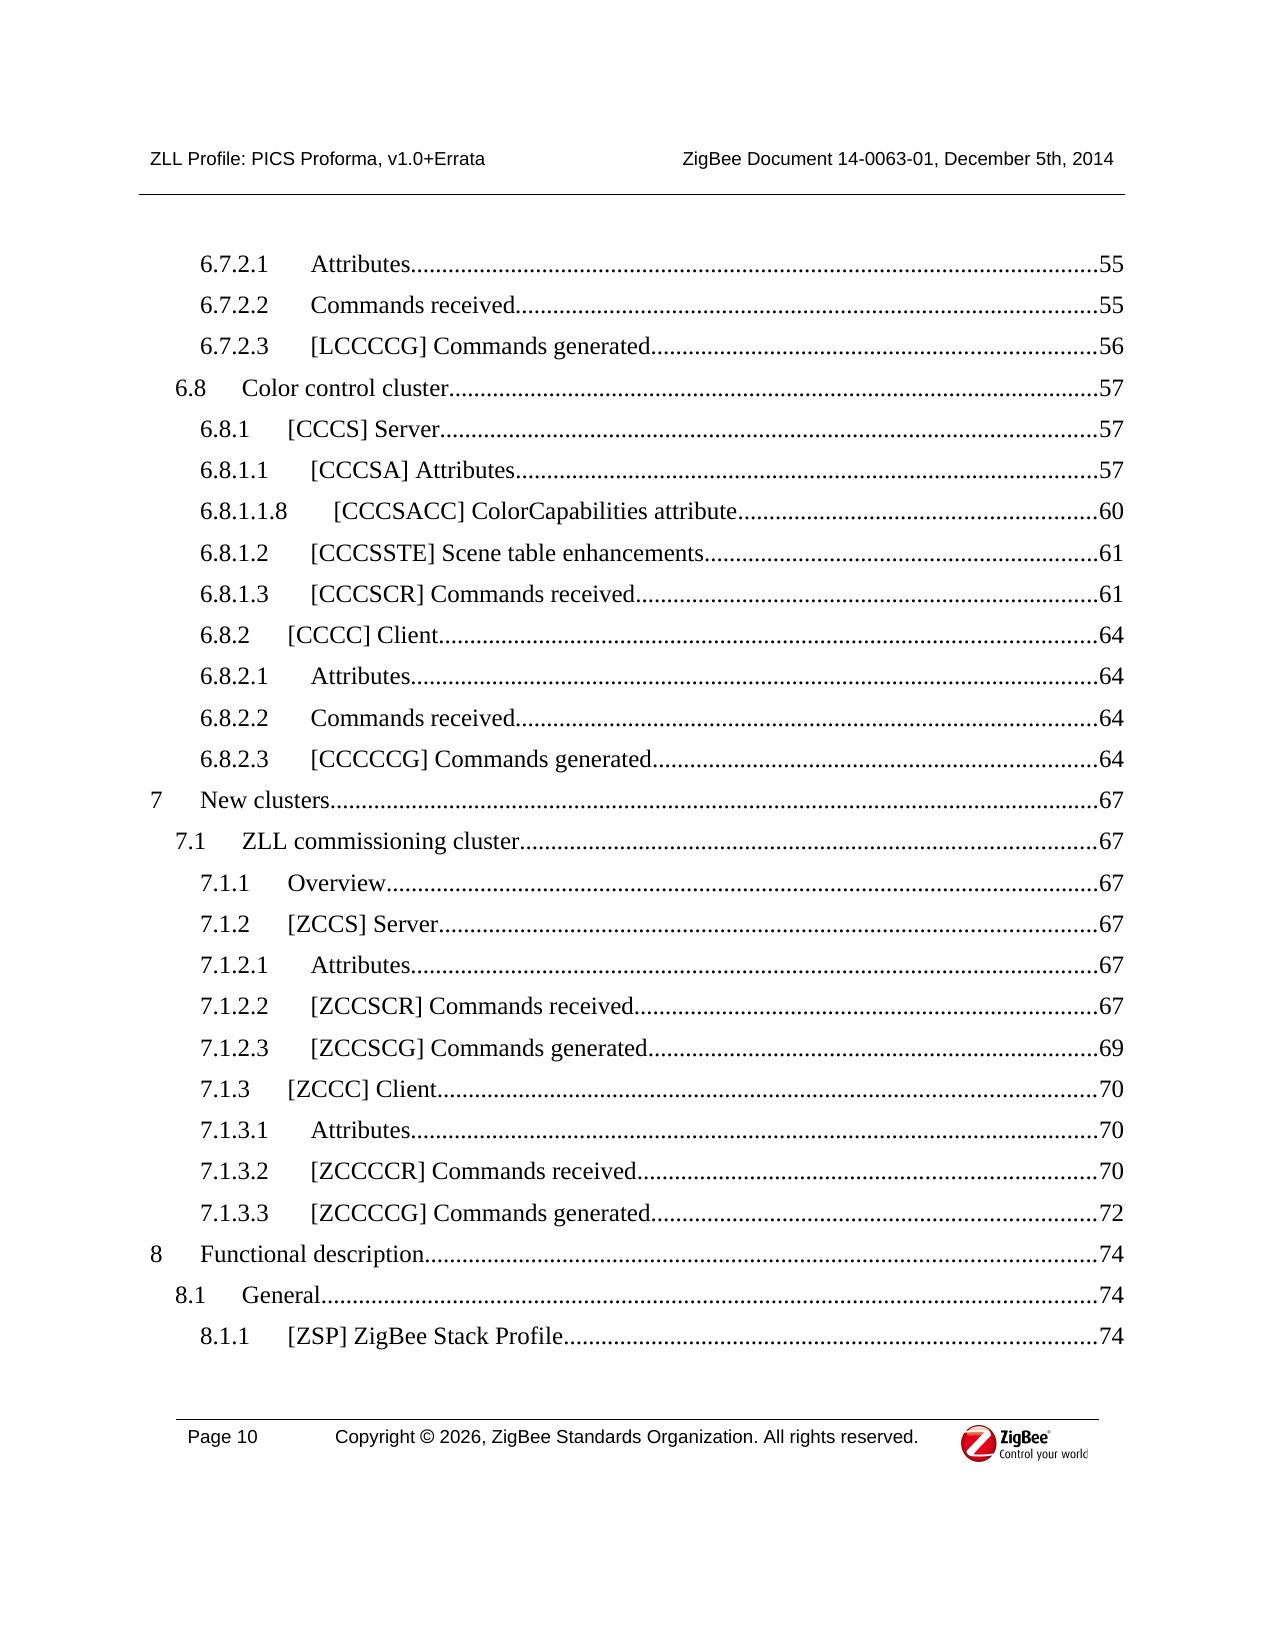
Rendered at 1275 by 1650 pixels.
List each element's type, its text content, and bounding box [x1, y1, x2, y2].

text 8.1 General 74 [175, 1280, 1125, 1309]
text 7.1.2.2 [ZCCSCR] Commands received 67 [200, 991, 1125, 1020]
text 7.1.1 Overview 67 [200, 868, 1125, 896]
text 6.8.1.1.8 [CCCSACC] ColorCapabilities attribute 60 [200, 496, 1125, 525]
text 7 New clusters 67 [150, 785, 1125, 814]
text 7.1.3.1 Attributes 70 [200, 1115, 1125, 1144]
text 7.1.2 [ZCCS] Server 67 [200, 909, 1125, 938]
text 7.1 ZLL commissioning cluster 67 [175, 826, 1125, 855]
text 6.8.1 [CCCS] Server 57 [200, 414, 1125, 443]
text 7.1.2.1 Attributes 67 [200, 950, 1125, 979]
text 6.7.2.3 [LCCCCG] Commands generated 56 [200, 331, 1125, 360]
text 6.8.1.3 [CCCSCR] Commands received 61 [200, 579, 1125, 608]
text 6.8 Color control cluster 57 [175, 373, 1125, 401]
text 6.8.2.2 Commands received 64 [200, 703, 1125, 731]
text 7.1.3 [ZCCC] Client 70 [200, 1074, 1125, 1103]
text 7.1.3.3 [ZCCCCG] Commands generated 72 [200, 1198, 1125, 1226]
text 6.7.2.1 Attributes 55 [200, 249, 1125, 278]
text 7.1.2.3 [ZCCSCG] Commands generated 69 [200, 1033, 1125, 1061]
text 8 Functional description 74 [150, 1239, 1125, 1268]
text 8.1.1 [ZSP] ZigBee Stack Profile 74 [200, 1321, 1125, 1350]
text 6.8.2.3 [CCCCCG] Commands generated 64 [200, 744, 1125, 773]
text 7.1.3.2 [ZCCCCR] Commands received 70 [200, 1156, 1125, 1185]
text 6.8.2.1 Attributes 64 [200, 661, 1125, 690]
text 6.8.1.2 [CCCSSTE] Scene table enhancements 61 [200, 538, 1125, 566]
text 6.7.2.2 Commands received 55 [200, 290, 1125, 319]
text 6.8.1.1 [CCCSA] Attributes 57 [200, 455, 1125, 484]
text 6.8.2 [CCCC] Client 64 [200, 620, 1125, 649]
picture [961, 1425, 1088, 1462]
